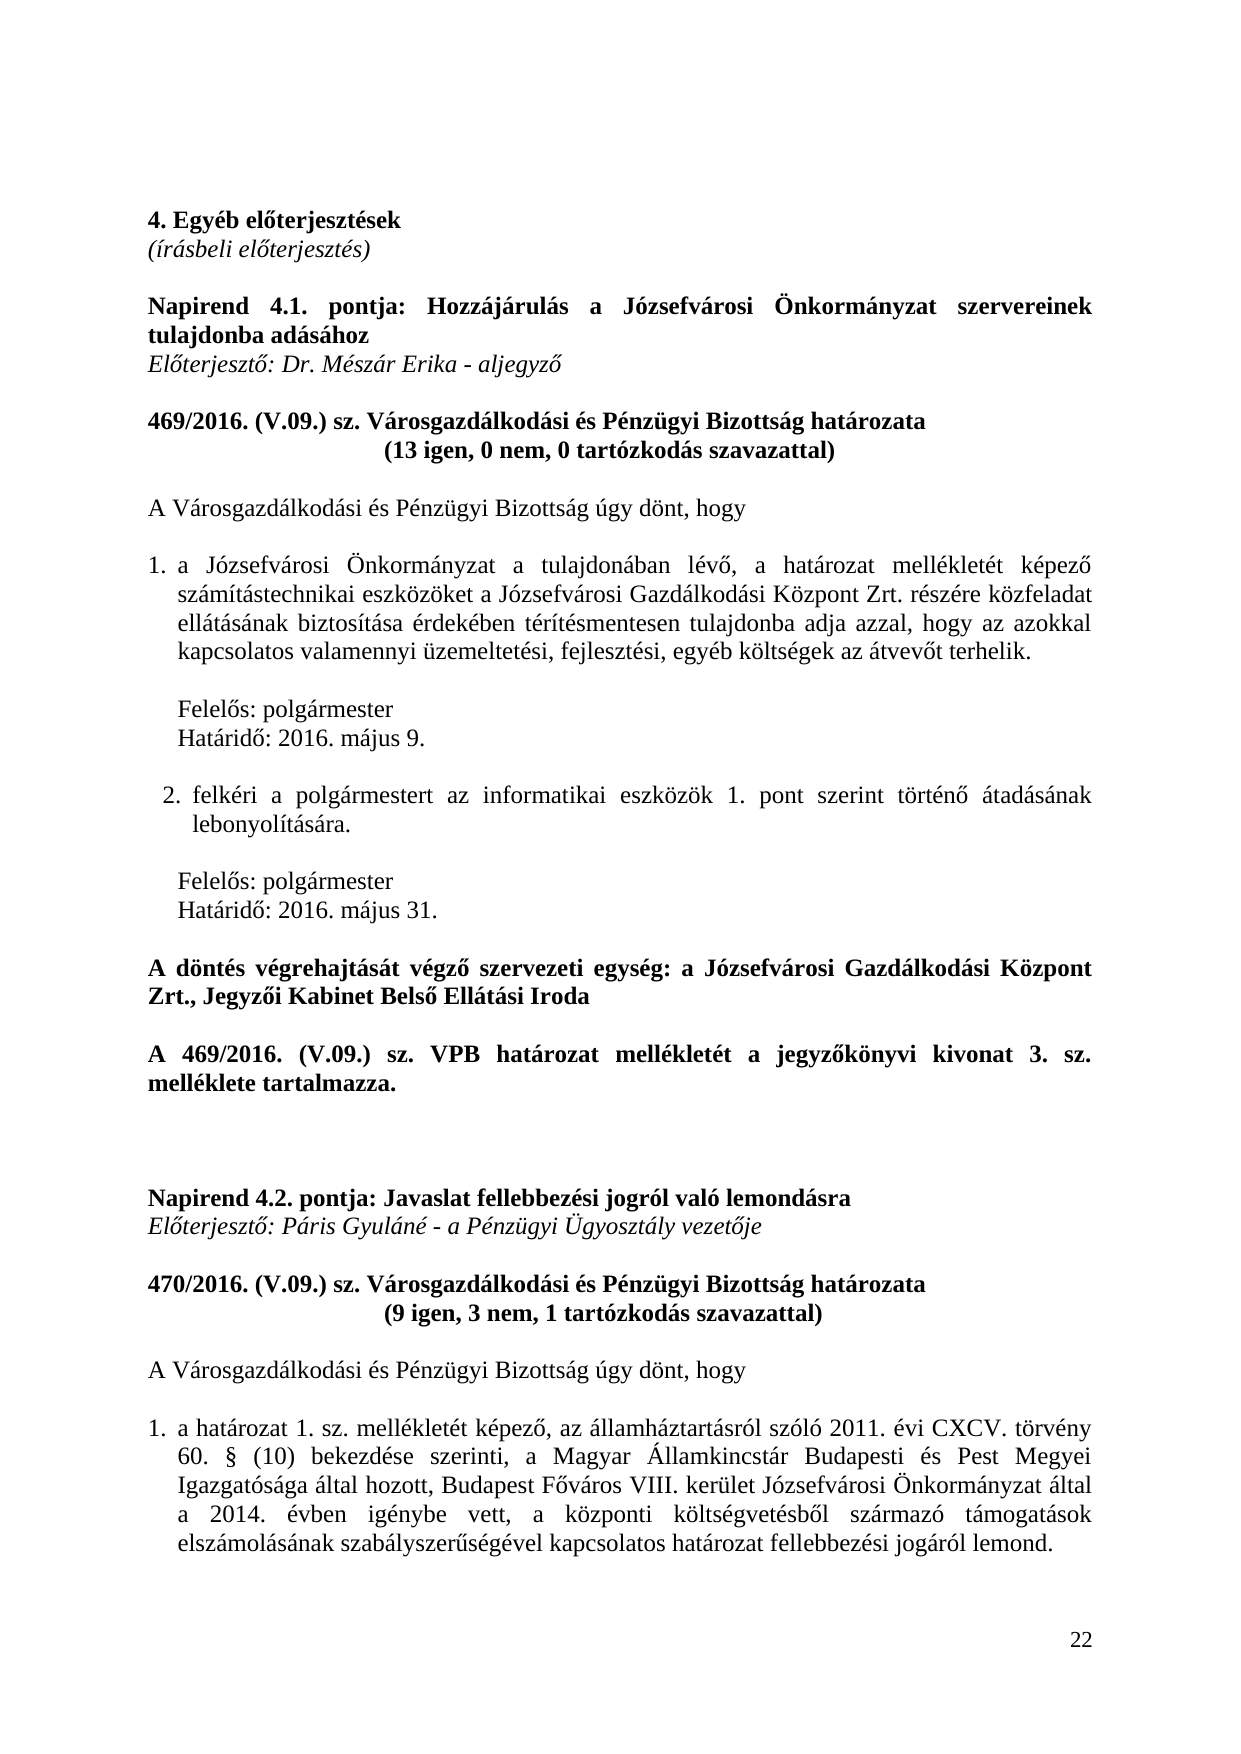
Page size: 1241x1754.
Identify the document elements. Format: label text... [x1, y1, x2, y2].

text A 469/2016. (V.09.) sz. VPB határozat mellékletét a jegyzőkönyvi kivonat 3. sz. melléklete tartalmazza. [148, 1039, 1093, 1096]
list a határozat 1. sz. mellékletét képező, az államháztartásról szóló 2011. évi CXCV. törvény 60. § (10) bekezdése szerinti, a Magyar Államkincstár Budapesti és Pest Megyei Igazgatósága által hozott, Budapest Főváros VIII. kerület Józsefvárosi Önkormányzat által a 2014. évben igénybe vett, a központi költségvetésből származó támogatások elszámolásának szabályszerűségével kapcsolatos határozat fellebbezési jogáról lemond. [148, 1413, 1093, 1556]
text A Városgazdálkodási és Pénzügyi Bizottság úgy dönt, hogy [148, 493, 1093, 521]
text A Városgazdálkodási és Pénzügyi Bizottság úgy dönt, hogy [148, 1355, 1093, 1384]
text Felelős: polgármester [177, 694, 1093, 723]
text Határidő: 2016. május 9. [177, 723, 1093, 751]
text (13 igen, 0 nem, 0 tartózkodás szavazattal) [384, 435, 1093, 464]
text Napirend 4.2. pontja: Javaslat fellebbezési jogról való lemondásra [148, 1183, 1093, 1211]
text 4. Egyéb előterjesztések [148, 205, 1093, 234]
text 469/2016. (V.09.) sz. Városgazdálkodási és Pénzügyi Bizottság határozata [148, 406, 1093, 435]
text 470/2016. (V.09.) sz. Városgazdálkodási és Pénzügyi Bizottság határozata [148, 1269, 1093, 1298]
list felkéri a polgármestert az informatikai eszközök 1. pont szerint történő átadásának lebonyolítására. [162, 780, 1093, 838]
text Határidő: 2016. május 31. [177, 895, 1093, 924]
text Előterjesztő: Páris Gyuláné - a Pénzügyi Ügyosztály vezetője [148, 1211, 1093, 1240]
list a Józsefvárosi Önkormányzat a tulajdonában lévő, a határozat mellékletét képező számítástechnikai eszközöket a Józsefvárosi Gazdálkodási Központ Zrt. részére közfeladat ellátásának biztosítása érdekében térítésmentesen tulajdonba adja azzal, hogy az azokkal kapcsolatos valamennyi üzemeltetési, fejlesztési, egyéb költségek az átvevőt terhelik. [148, 550, 1093, 665]
text Felelős: polgármester [177, 866, 1093, 895]
text (9 igen, 3 nem, 1 tartózkodás szavazattal) [384, 1298, 1093, 1326]
text Napirend 4.1. pontja: Hozzájárulás a Józsefvárosi Önkormányzat szervereinek tulajdonba adásához [148, 291, 1093, 349]
text A döntés végrehajtását végző szervezeti egység: a Józsefvárosi Gazdálkodási Központ Zrt., Jegyzői Kabinet Belső Ellátási Iroda [148, 953, 1093, 1010]
text Előterjesztő: Dr. Mészár Erika - aljegyző [148, 349, 1093, 378]
text (írásbeli előterjesztés) [148, 234, 1093, 263]
